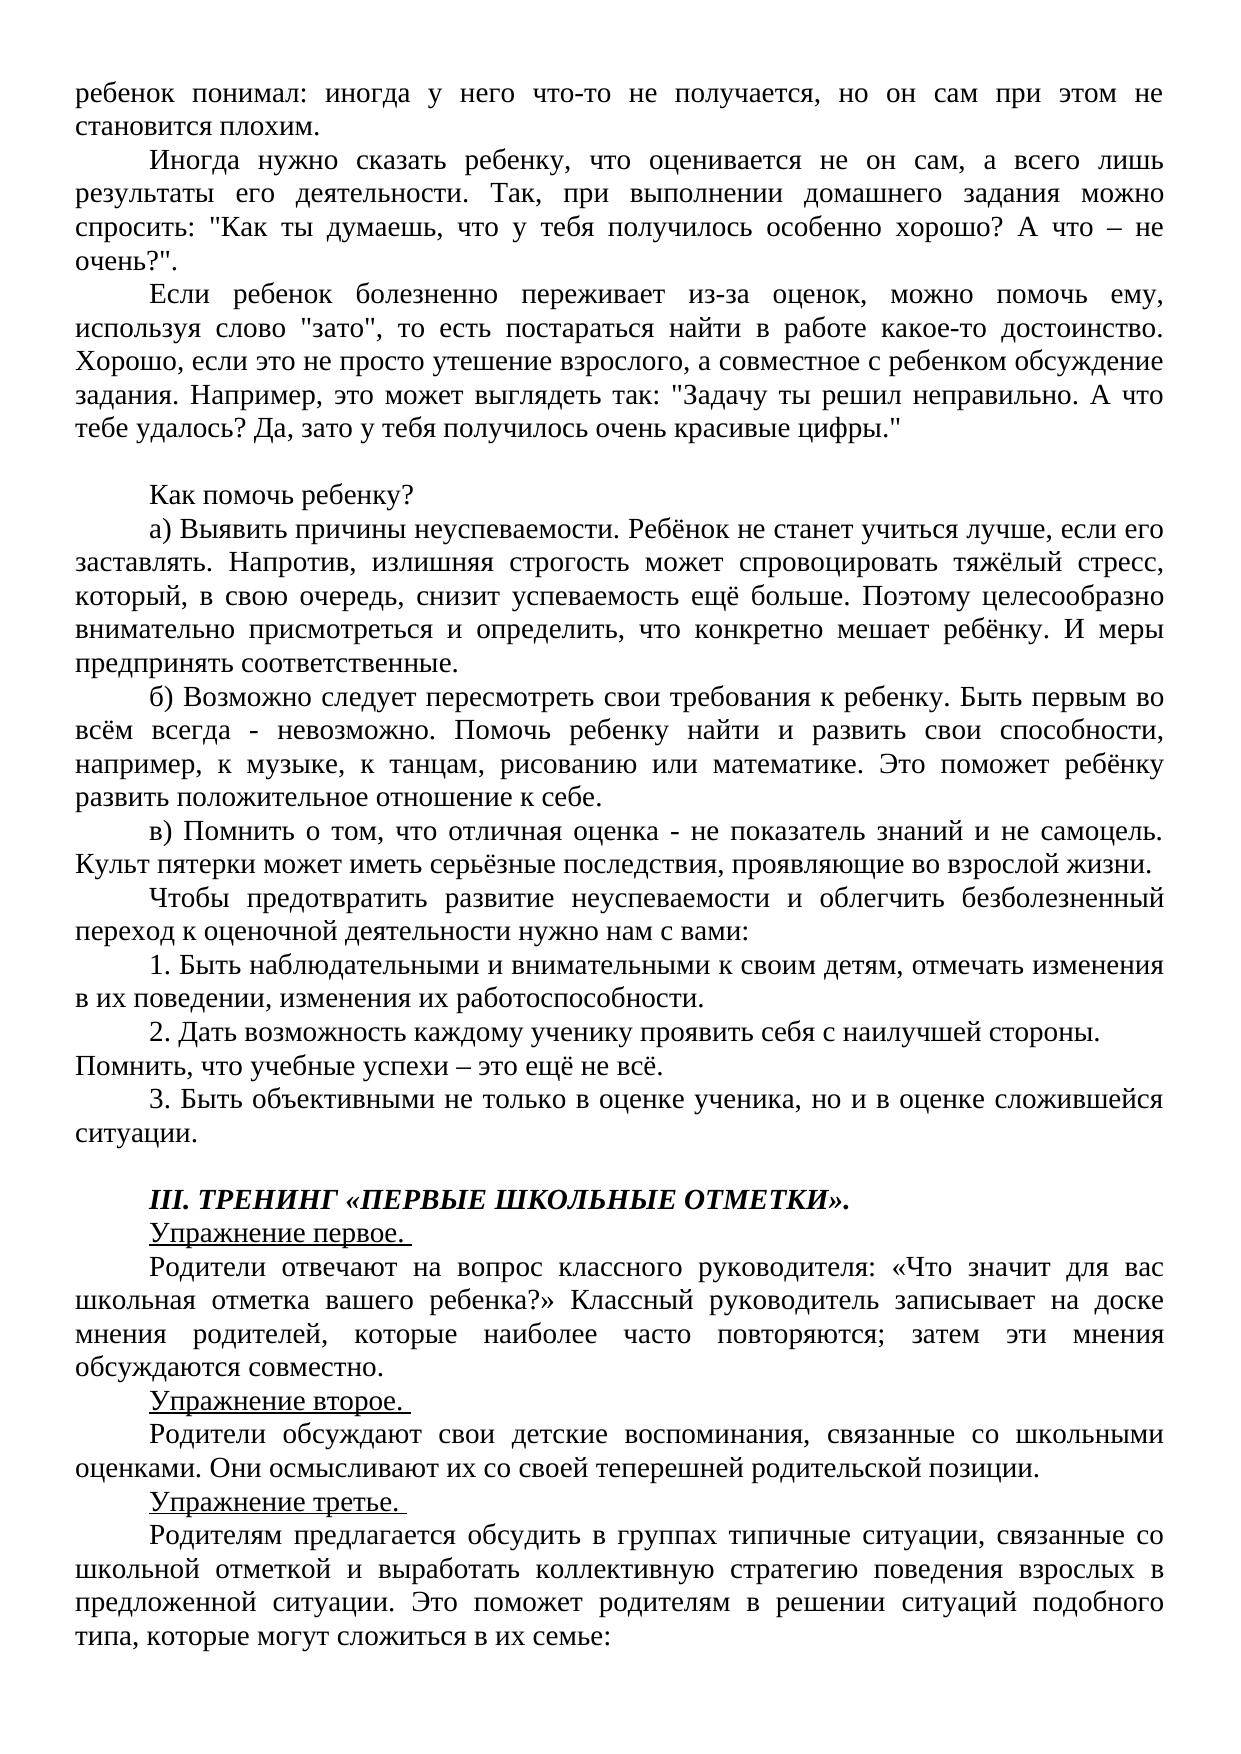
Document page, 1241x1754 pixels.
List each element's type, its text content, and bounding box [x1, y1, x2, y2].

text Как помочь ребенку? [75, 477, 1165, 511]
text Родители отвечают на вопрос классного руководителя: «Что значит для вас школьная отметка вашего ребенка?» Классный руководитель записывает на доске мнения родителей, которые наиболее часто повторяются; затем эти мнения обсуждаются совместно. [75, 1249, 1165, 1383]
text Упражнение третье. [75, 1484, 1165, 1517]
text 1. Быть наблюдательными и внимательными к своим детям, отмечать изменения в их поведении, изменения их работоспособности. [75, 947, 1165, 1014]
text Чтобы предотвратить развитие неуспеваемости и облегчить безболезненный переход к оценочной деятельности нужно нам с вами: [75, 880, 1165, 947]
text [75, 75, 1165, 142]
text Родители обсуждают свои детские воспоминания, связанные со школьными оценками. Они осмысливают их со своей теперешней родительской позиции. [75, 1417, 1165, 1484]
text Родителям предлагается обсудить в группах типичные ситуации, связанные со школьной отметкой и выработать коллективную стратегию поведения взрослых в предложенной ситуации. Это поможет родителям в решении ситуаций подобного типа, которые могут сложиться в их семье: [75, 1517, 1165, 1651]
text б) Возможно следует пересмотреть свои требования к ребенку. Быть первым во всём всегда - невозможно. Помочь ребенку найти и развить свои способности, например, к музыке, к танцам, рисованию или математике. Это поможет ребёнку развить положительное отношение к себе. [75, 679, 1165, 813]
text Если ребенок болезненно переживает из-за оценок, можно помочь ему, используя слово "зато", то есть постараться найти в работе какое-то достоинство. Хорошо, если это не просто утешение взрослого, а совместное с ребенком обсуждение задания. Например, это может выглядеть так: "Задачу ты решил неправильно. А что тебе удалось? Да, зато у тебя получилось очень красивые цифры." [75, 276, 1165, 444]
text в) Помнить о том, что отличная оценка - не показатель знаний и не самоцель. Культ пятерки может иметь серьёзные последствия, проявляющие во взрослой жизни. [75, 813, 1165, 880]
text Помнить, что учебные успехи – это ещё не всё. [75, 1048, 1165, 1081]
text Упражнение первое. [75, 1215, 1165, 1249]
text Иногда нужно сказать ребенку, что оценивается не он сам, а всего лишь результаты его деятельности. Так, при выполнении домашнего задания можно спросить: "Как ты думаешь, что у тебя получилось особенно хорошо? А что – не очень?". [75, 142, 1165, 276]
text III. ТРЕНИНГ «ПЕРВЫЕ ШКОЛЬНЫЕ ОТМЕТКИ». [75, 1182, 1165, 1215]
text а) Выявить причины неуспеваемости. Ребёнок не станет учиться лучше, если его заставлять. Напротив, излишняя строгость может спровоцировать тяжёлый стресс, который, в свою очередь, снизит успеваемость ещё больше. Поэтому целесообразно внимательно присмотреться и определить, что конкретно мешает ребёнку. И меры предпринять соответственные. [75, 511, 1165, 679]
text Упражнение второе. [75, 1383, 1165, 1417]
text 3. Быть объективными не только в оценке ученика, но и в оценке сложившейся ситуации. [75, 1081, 1165, 1148]
text 2. Дать возможность каждому ученику проявить себя с наилучшей стороны. [75, 1014, 1165, 1048]
